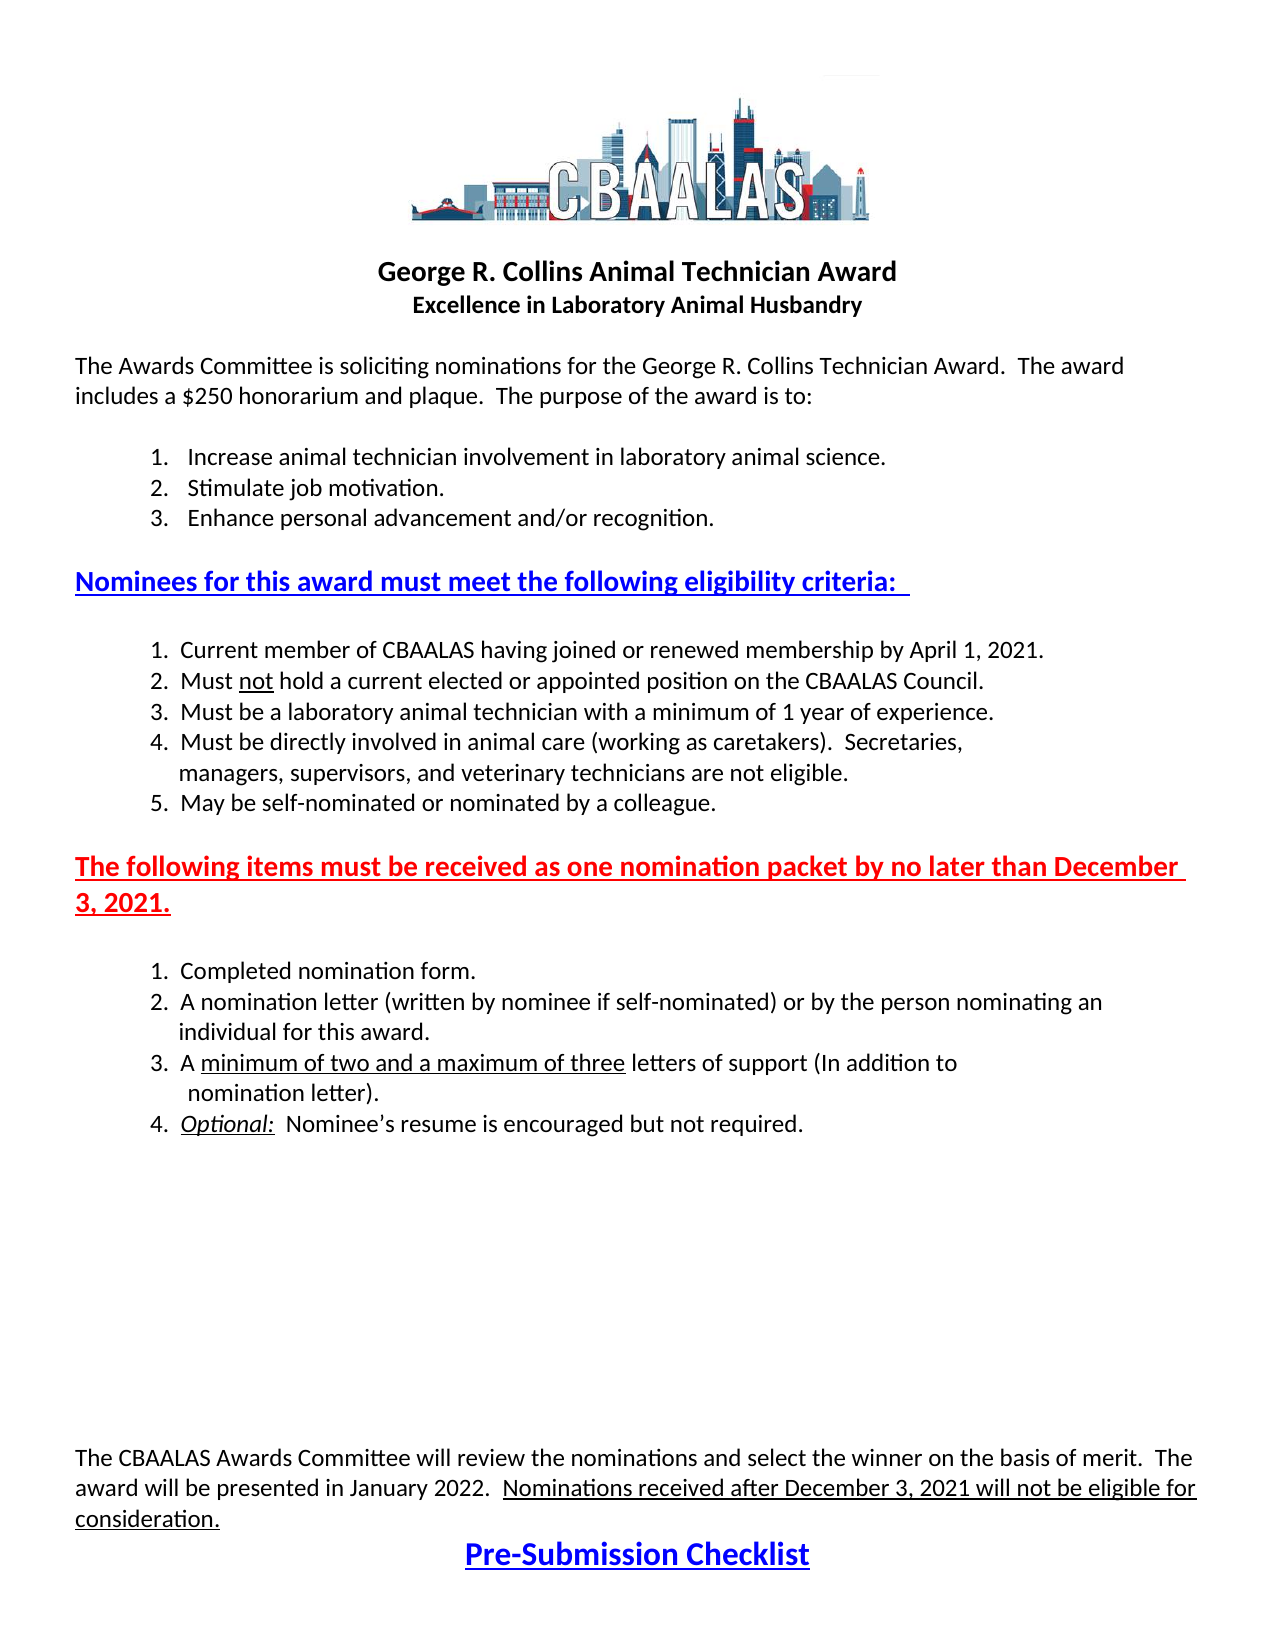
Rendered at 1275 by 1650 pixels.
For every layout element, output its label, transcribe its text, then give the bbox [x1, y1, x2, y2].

text Nominees for this award must meet the following eligibility criteria: [75, 563, 1200, 599]
list Enhance personal advancement and/or recognition. [150, 502, 1200, 533]
text 2. A nomination letter (written by nominee if self-nominated) or by the person nominating an [150, 986, 1200, 1016]
text managers, supervisors, and veterinary technicians are not eligible. [75, 757, 1200, 787]
text 3. A minimum of two and a maximum of three letters of support (In addition to [150, 1047, 1200, 1077]
text 4. Optional: Nominee’s resume is encouraged but not required. [75, 1108, 1200, 1138]
text 1. Current member of CBAALAS having joined or renewed membership by April 1, 2021. [75, 635, 1200, 665]
text Pre-Submission Checklist [75, 1533, 1200, 1574]
text 3. Must be a laboratory animal technician with a minimum of 1 year of experience. [75, 696, 1200, 726]
text individual for this award. [150, 1016, 1200, 1047]
text Excellence in Laboratory Animal Husbandry [75, 289, 1200, 319]
text 4. Must be directly involved in animal care (working as caretakers). Secretaries, [75, 726, 1200, 757]
text The Awards Committee is soliciting nominations for the George R. Collins Technician Award. The award includes a $250 honorarium and plaque. The purpose of the award is to: [75, 350, 1200, 411]
list Stimulate job motivation. [150, 472, 1200, 502]
text George R. Collins Animal Technician Award [75, 253, 1200, 289]
text 5. May be self-nominated or nominated by a colleague. [75, 787, 1200, 818]
text 1. Completed nomination form. [75, 955, 1200, 986]
text nomination letter). [187, 1077, 1200, 1108]
text 2. Must not hold a current elected or appointed position on the CBAALAS Council. [75, 665, 1200, 696]
picture [395, 75, 880, 254]
text The CBAALAS Awards Committee will review the nominations and select the winner on the basis of merit. The award will be presented in January 2022. Nominations received after December 3, 2021 will not be eligible for consideration. [75, 1442, 1200, 1533]
text The following items must be received as one nomination packet by no later than December 3, 2021. [75, 848, 1200, 919]
list Increase animal technician involvement in laboratory animal science. [150, 441, 1200, 472]
